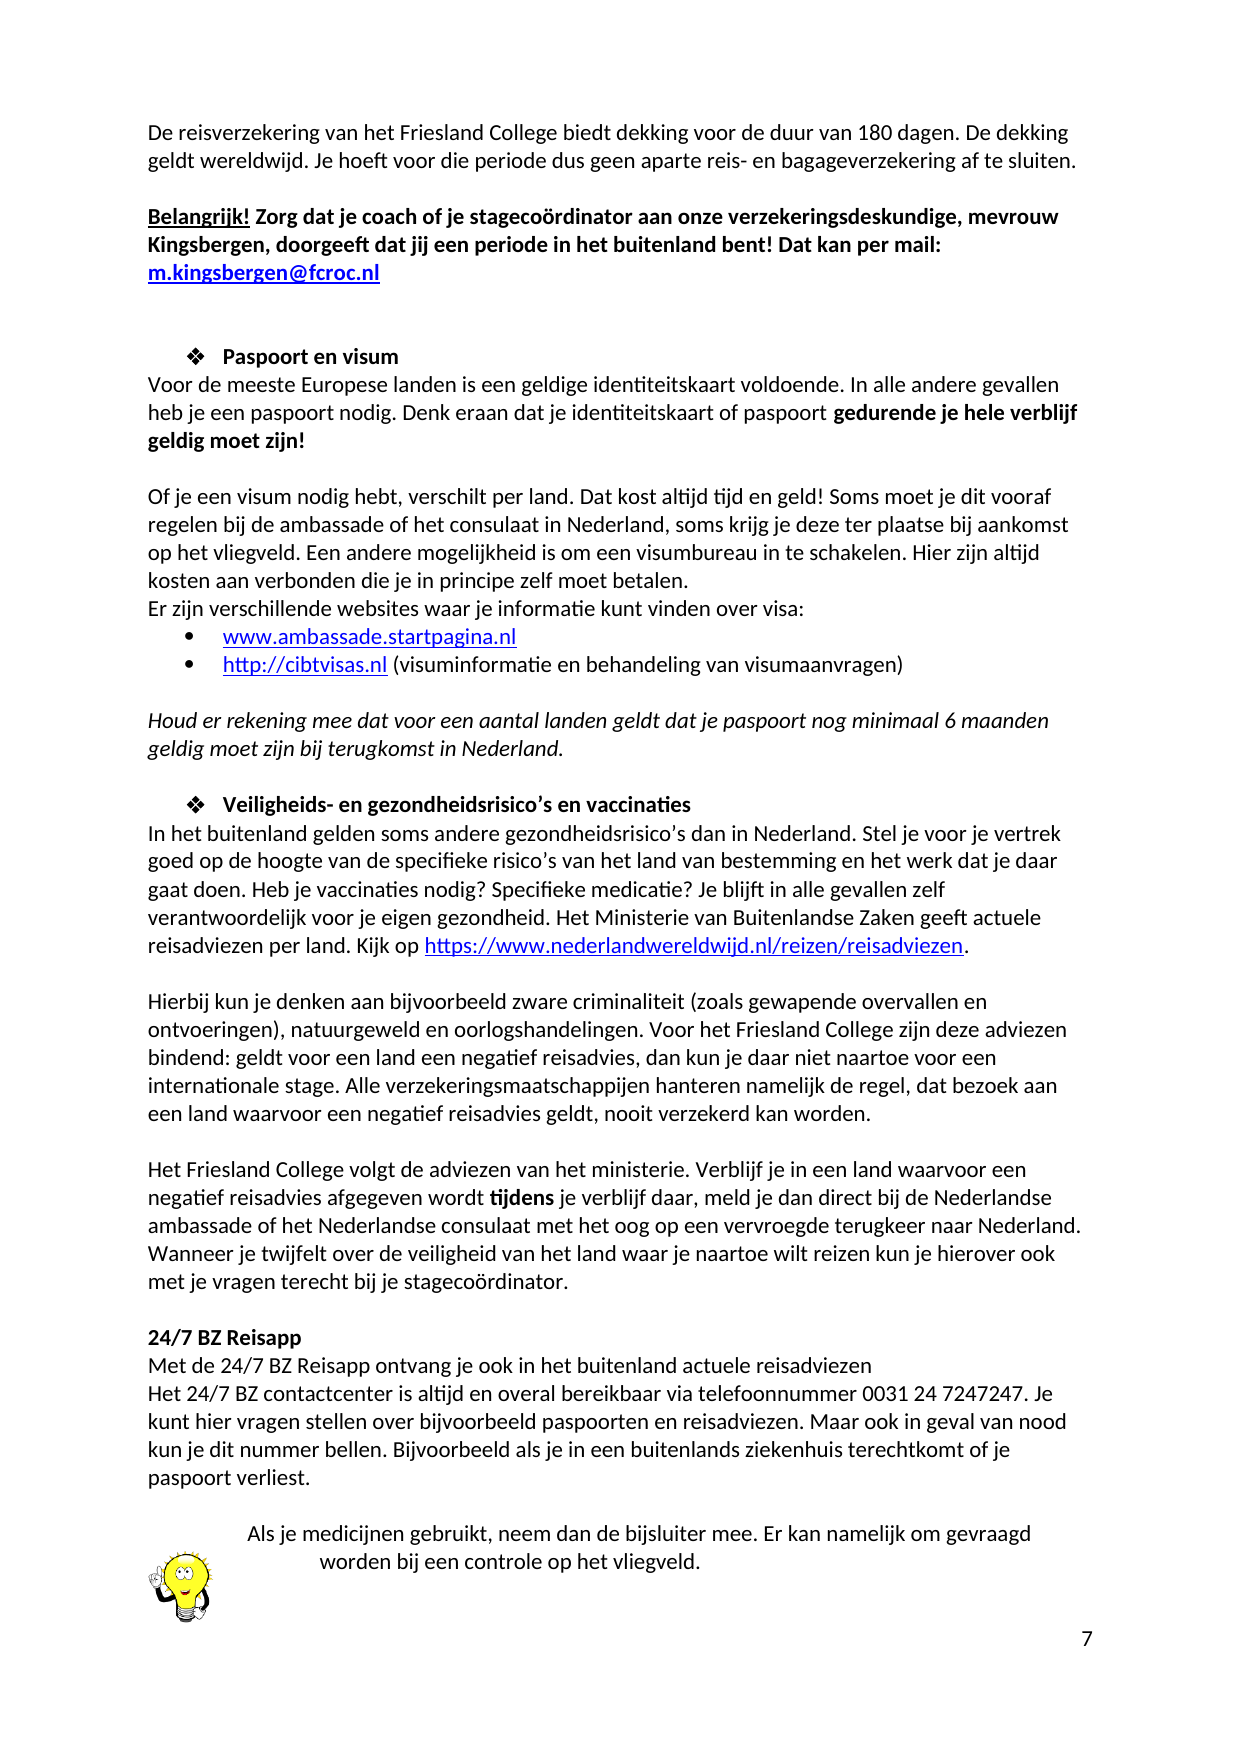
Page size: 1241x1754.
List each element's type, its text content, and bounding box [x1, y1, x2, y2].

text Belangrijk! Zorg dat je coach of je stagecoördinator aan onze verzekeringsdeskundige, mevrouw Kingsbergen, doorgeeft dat jij een periode in het buitenland bent! Dat kan per mail: m.kingsbergen@fcroc.nl [148, 202, 1093, 286]
text De reisverzekering van het Friesland College biedt dekking voor de duur van 180 dagen. De dekking geldt wereldwijd. Je hoeft voor die periode dus geen aparte reis- en bagageverzekering af te sluiten. [148, 118, 1093, 174]
text Er zijn verschillende websites waar je informatie kunt vinden over visa: [148, 594, 1093, 622]
list www.ambassade.startpagina.nl [185, 622, 1093, 651]
text Het Friesland College volgt de adviezen van het ministerie. Verblijf je in een land waarvoor een negatief reisadvies afgegeven wordt tijdens je verblijf daar, meld je dan direct bij de Nederlandse ambassade of het Nederlandse consulaat met het oog op een vervroegde terugkeer naar Nederland. Wanneer je twijfelt over de veiligheid van het land waar je naartoe wilt reizen kun je hierover ook met je vragen terecht bij je stagecoördinator. [148, 1155, 1093, 1295]
text In het buitenland gelden soms andere gezondheidsrisico’s dan in Nederland. Stel je voor je vertrek goed op de hoogte van de specifieke risico’s van het land van bestemming en het werk dat je daar gaat doen. Heb je vaccinaties nodig? Specifieke medicatie? Je blijft in alle gevallen zelf verantwoordelijk voor je eigen gezondheid. Het Ministerie van Buitenlandse Zaken geeft actuele reisadviezen per land. Kijk op https://www.nederlandwereldwijd.nl/reizen/reisadviezen. [148, 819, 1093, 959]
text Met de 24/7 BZ Reisapp ontvang je ook in het buitenland actuele reisadviezen [148, 1351, 1093, 1379]
text Hierbij kun je denken aan bijvoorbeeld zware criminaliteit (zoals gewapende overvallen en ontvoeringen), natuurgeweld en oorlogshandelingen. Voor het Friesland College zijn deze adviezen bindend: geldt voor een land een negatief reisadvies, dan kun je daar niet naartoe voor een internationale stage. Alle verzekeringsmaatschappijen hanteren namelijk de regel, dat bezoek aan een land waarvoor een negatief reisadvies geldt, nooit verzekerd kan worden. [148, 987, 1093, 1127]
text Het 24/7 BZ contactcenter is altijd en overal bereikbaar via telefoonnummer 0031 24 7247247. Je kunt hier vragen stellen over bijvoorbeeld paspoorten en reisadviezen. Maar ook in geval van nood kun je dit nummer bellen. Bijvoorbeeld als je in een buitenlands ziekenhuis terechtkomt of je paspoort verliest. [148, 1379, 1093, 1491]
text Als je medicijnen gebruikt, neem dan de bijsluiter mee. Er kan namelijk om gevraagd worden bij een controle op het vliegveld. [221, 1519, 1093, 1575]
list http://cibtvisas.nl (visuminformatie en behandeling van visumaanvragen) [185, 651, 1093, 678]
text Of je een visum nodig hebt, verschilt per land. Dat kost altijd tijd en geld! Soms moet je dit vooraf regelen bij de ambassade of het consulaat in Nederland, soms krijg je deze ter plaatse bij aankomst op het vliegveld. Een andere mogelijkheid is om een visumbureau in te schakelen. Hier zijn altijd kosten aan verbonden die je in principe zelf moet betalen. [148, 482, 1093, 594]
list Veiligheids- en gezondheidsrisico’s en vaccinaties [185, 791, 1093, 819]
picture [147, 1547, 227, 1626]
text Houd er rekening mee dat voor een aantal landen geldt dat je paspoort nog minimaal 6 maanden geldig moet zijn bij terugkomst in Nederland. [148, 707, 1093, 763]
text Voor de meeste Europese landen is een geldige identiteitskaart voldoende. In alle andere gevallen heb je een paspoort nodig. Denk eraan dat je identiteitskaart of paspoort gedurende je hele verblijf geldig moet zijn! [148, 370, 1093, 454]
text 24/7 BZ Reisapp [148, 1323, 1093, 1351]
list Paspoort en visum [185, 342, 1093, 370]
